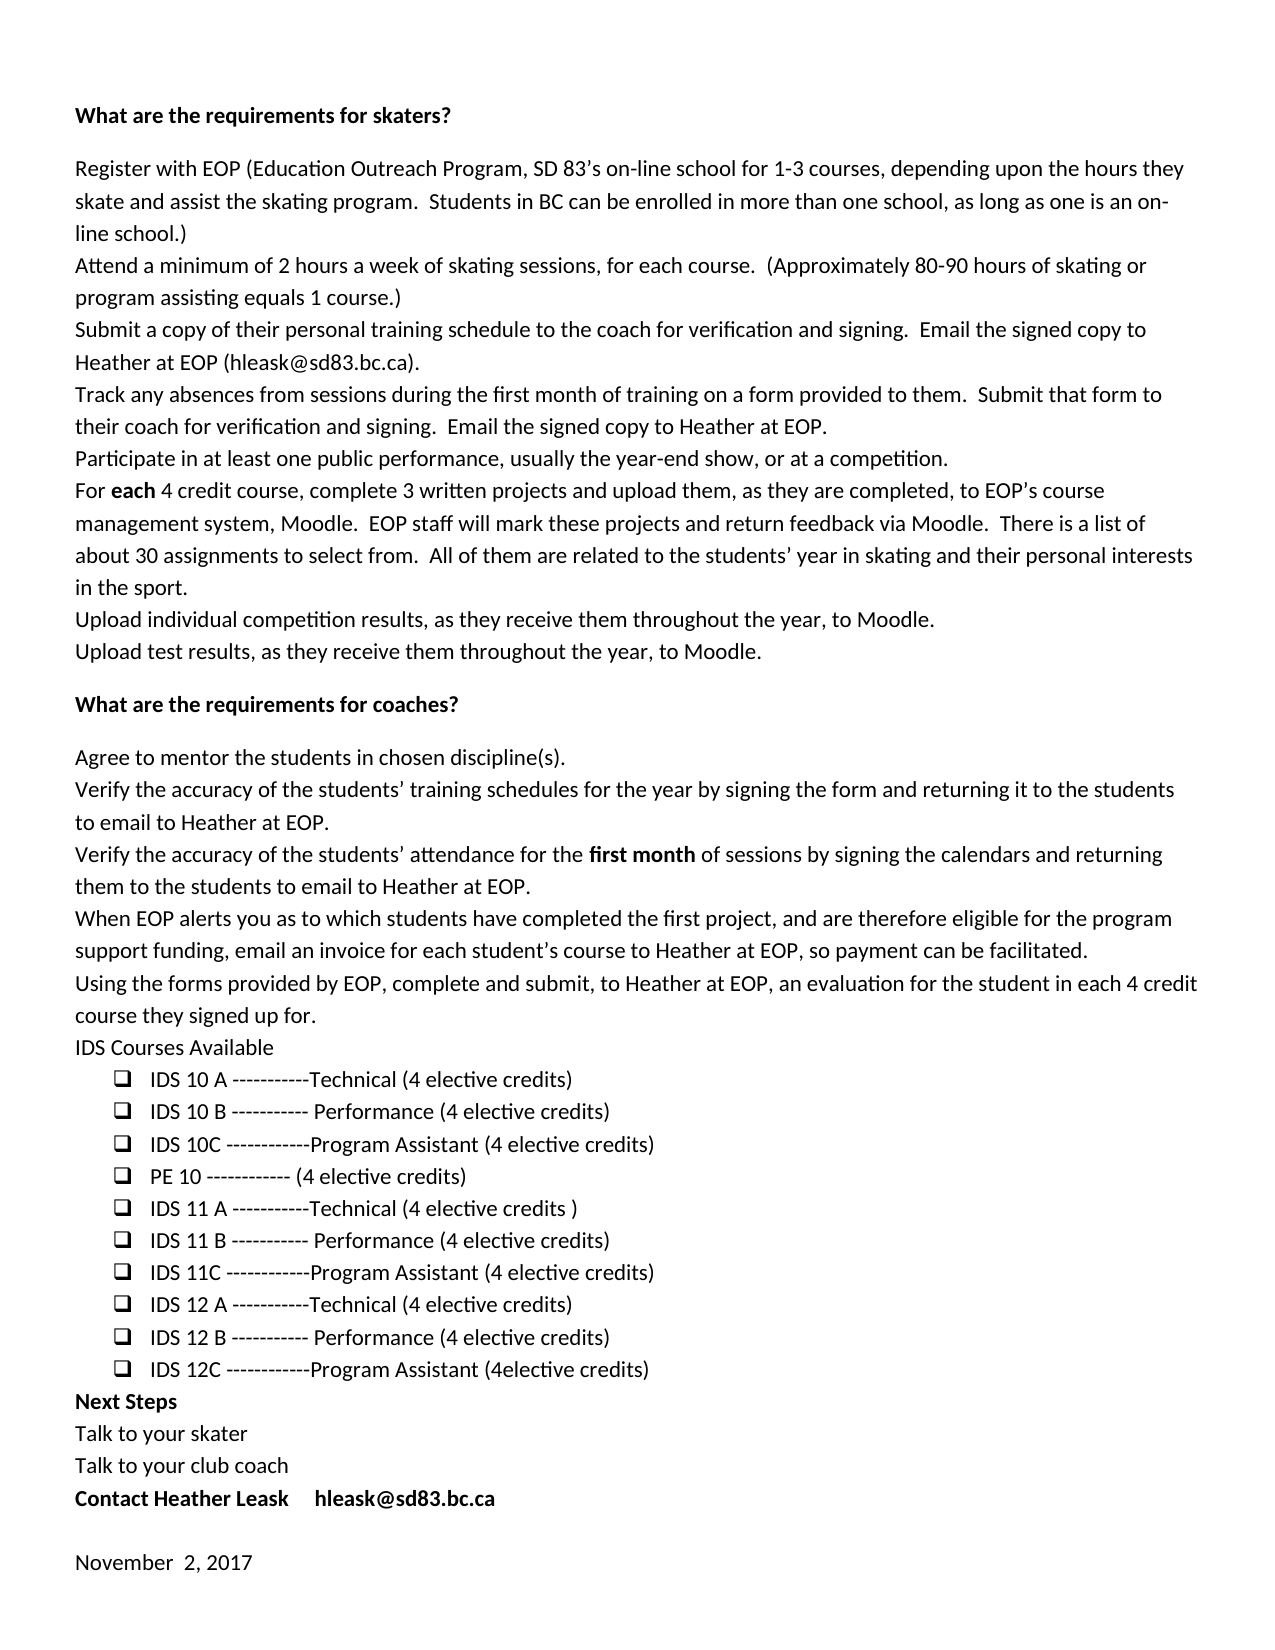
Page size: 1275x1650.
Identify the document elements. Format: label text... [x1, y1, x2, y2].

text Register with EOP (Education Outreach Program, SD 83’s on-line school for 1-3 courses, depending upon the hours they skate and assist the skating program. Students in BC can be enrolled in more than one school, as long as one is an on-line school.) [75, 154, 1200, 247]
list IDS 12 A -----------Technical (4 elective credits) [112, 1291, 1200, 1319]
text Talk to your skater [75, 1419, 1200, 1447]
list IDS 10 A -----------Technical (4 elective credits) [112, 1065, 1200, 1093]
text What are the requirements for coaches? [75, 690, 1200, 718]
text Contact Heather Leask hleask@sd83.bc.ca [75, 1484, 1200, 1512]
text Talk to your club coach [75, 1452, 1200, 1479]
text For each 4 credit course, complete 3 written projects and upload them, as they are completed, to EOP’s course management system, Moodle. EOP staff will mark these projects and return feedback via Moodle. There is a list of about 30 assignments to select from. All of them are related to the students’ year in skating and their personal interests in the sport. [75, 476, 1200, 601]
list PE 10 ------------ (4 elective credits) [112, 1162, 1200, 1190]
list IDS 11 A -----------Technical (4 elective credits ) [112, 1194, 1200, 1222]
list IDS 10C ------------Program Assistant (4 elective credits) [112, 1130, 1200, 1158]
text What are the requirements for skaters? [75, 102, 1200, 129]
text Track any absences from sessions during the first month of training on a form provided to them. Submit that form to their coach for verification and signing. Email the signed copy to Heather at EOP. [75, 380, 1200, 440]
list IDS 12C ------------Program Assistant (4elective credits) [112, 1355, 1200, 1383]
text Verify the accuracy of the students’ attendance for the first month of sessions by signing the calendars and returning them to the students to email to Heather at EOP. [75, 840, 1200, 900]
text Upload individual competition results, as they receive them throughout the year, to Moodle. [75, 605, 1200, 633]
text Submit a copy of their personal training schedule to the coach for verification and signing. Email the signed copy to Heather at EOP (hleask@sd83.bc.ca). [75, 316, 1200, 376]
text When EOP alerts you as to which students have completed the first project, and are therefore eligible for the program support funding, email an invoice for each student’s course to Heather at EOP, so payment can be facilitated. [75, 904, 1200, 964]
text Verify the accuracy of the students’ training schedules for the year by signing the form and returning it to the students to email to Heather at EOP. [75, 776, 1200, 836]
text Participate in at least one public performance, usually the year-end show, or at a competition. [75, 444, 1200, 472]
list IDS 10 B ----------- Performance (4 elective credits) [112, 1097, 1200, 1126]
text Upload test results, as they receive them throughout the year, to Moodle. [75, 637, 1200, 665]
list IDS 11C ------------Program Assistant (4 elective credits) [112, 1258, 1200, 1286]
list IDS 11 B ----------- Performance (4 elective credits) [112, 1226, 1200, 1254]
text Using the forms provided by EOP, complete and submit, to Heather at EOP, an evaluation for the student in each 4 credit course they signed up for. [75, 969, 1200, 1029]
text IDS Courses Available [75, 1033, 1200, 1061]
text Attend a minimum of 2 hours a week of skating sessions, for each course. (Approximately 80-90 hours of skating or program assisting equals 1 course.) [75, 251, 1200, 311]
text Agree to mentor the students in chosen discipline(s). [75, 743, 1200, 771]
list IDS 12 B ----------- Performance (4 elective credits) [112, 1323, 1200, 1351]
text Next Steps [75, 1387, 1200, 1415]
